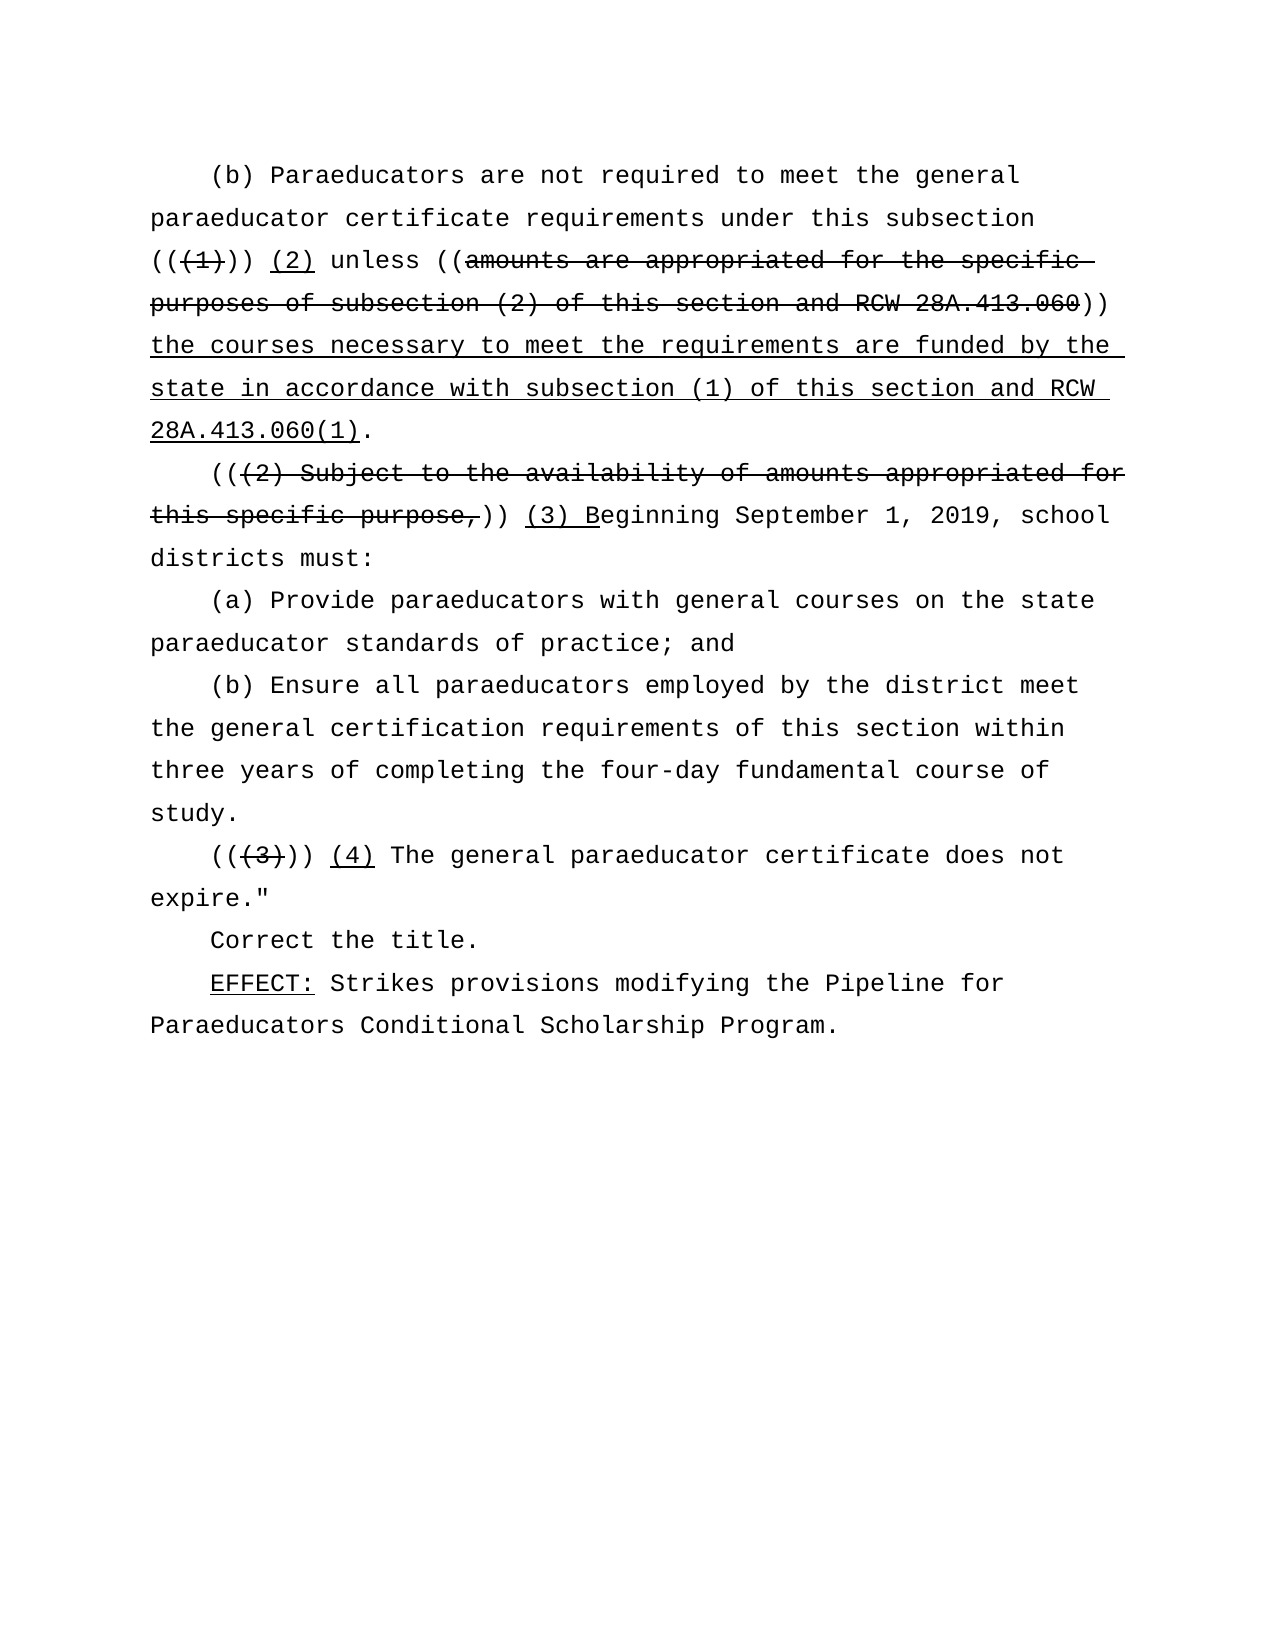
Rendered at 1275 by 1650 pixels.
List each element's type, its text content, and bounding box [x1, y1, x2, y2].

text (b) Paraeducators are not required to meet the general paraeducator certificate requirements under this subsection (((1))) (2) unless ((amounts are appropriated for the specific purposes of subsection (2) of this section and RCW 28A.413.060)) the courses necessary to meet the requirements are funded by the state in accordance with subsection (1) of this section and RCW 28A.413.060(1). [150, 358, 1125, 447]
text Correct the title. [150, 915, 1125, 957]
text (b) Paraeducators are not required to meet the general paraeducator certificate requirements under this subsection (((1))) (2) unless ((amounts are appropriated for the specific purposes of subsection (2) of this section and RCW 28A.413.060)) the courses necessary to meet the requirements are funded by the state in accordance with subsection (1) of this section and RCW 28A.413.060(1). [150, 150, 1125, 356]
text EFFECT: Strikes provisions modifying the Pipeline for Paraeducators Conditional Scholarship Program. [150, 957, 1125, 1042]
text (b) Ensure all paraeducators employed by the district meet the general certification requirements of this section within three years of completing the four-day fundamental course of study. [150, 660, 1125, 830]
text (a) Provide paraeducators with general courses on the state paraeducator standards of practice; and [150, 575, 1125, 660]
text (((2) Subject to the availability of amounts appropriated for this specific purpose,)) (3) Beginning September 1, 2019, school districts must: [150, 447, 1125, 575]
text (((3))) (4) The general paraeducator certificate does not expire." [150, 830, 1125, 915]
